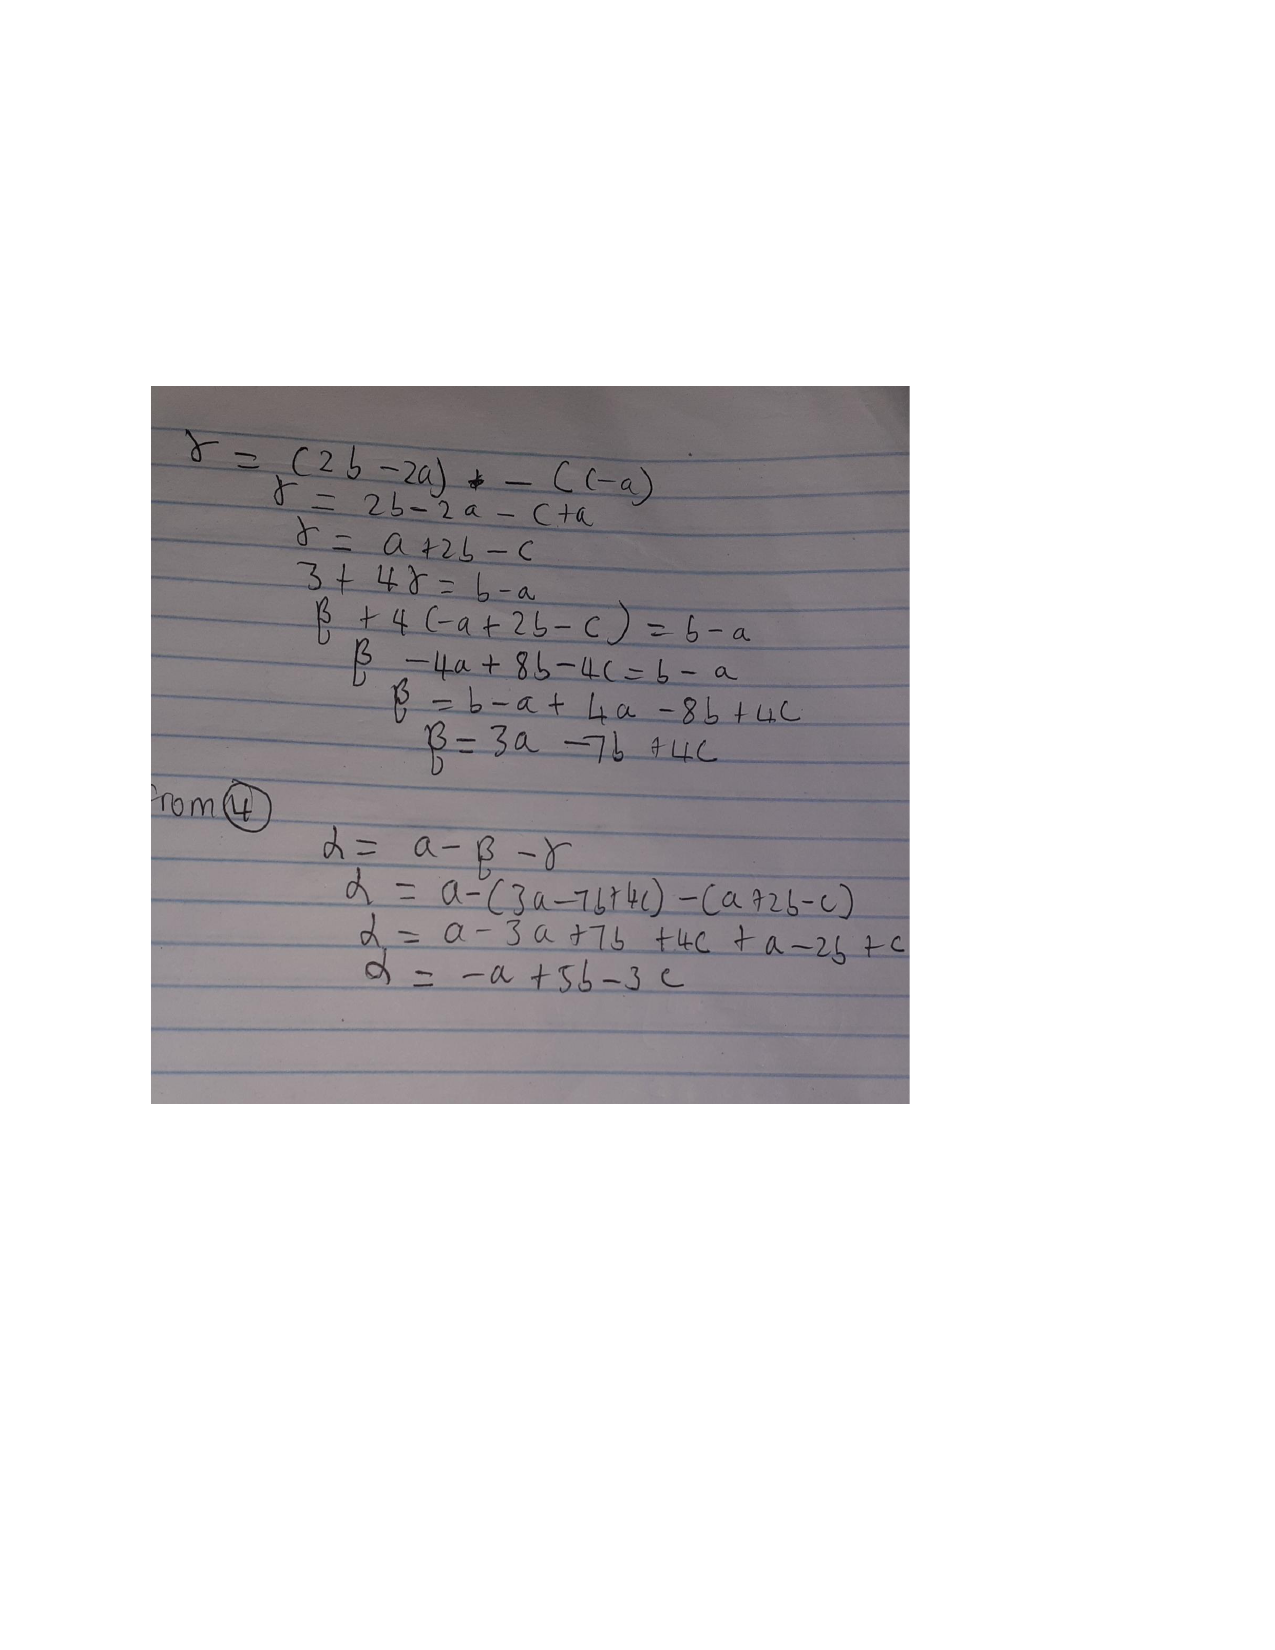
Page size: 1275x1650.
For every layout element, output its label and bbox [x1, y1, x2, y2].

picture [150, 386, 910, 1104]
